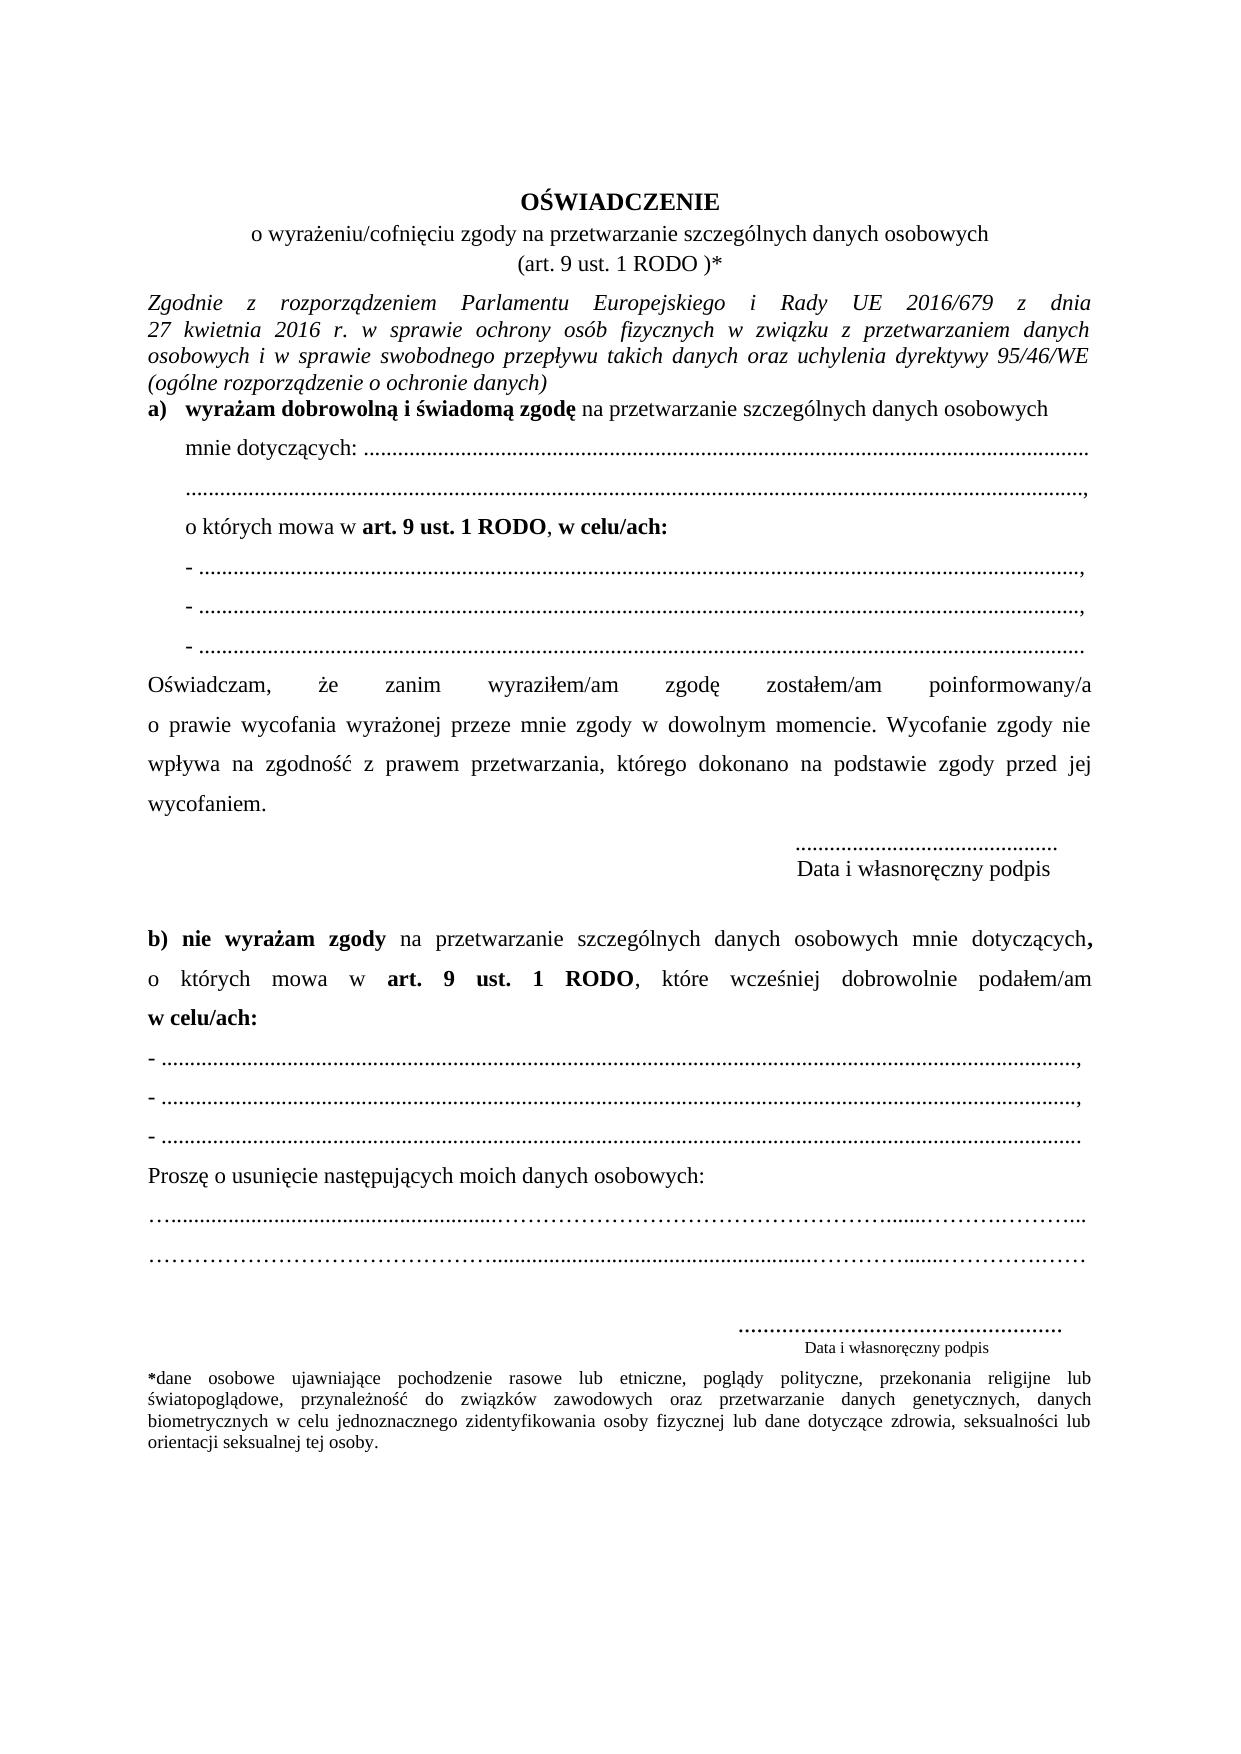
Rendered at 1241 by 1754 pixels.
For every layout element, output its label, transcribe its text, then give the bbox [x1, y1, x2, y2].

text - ................................................................................................................................................................, [148, 1044, 1093, 1070]
text - .........................................................................................................................................................., [185, 592, 1093, 619]
text (art. 9 ust. 1 RODO )* [148, 250, 1093, 276]
text - .........................................................................................................................................................., [185, 553, 1093, 579]
text - ................................................................................................................................................................. [148, 1123, 1093, 1149]
text ………………………………………........................................................………….......………….…… [148, 1241, 1093, 1267]
text - ........................................................................................................................................................... [185, 632, 1093, 658]
text ….........................................................…………………………………………….......……….………... [148, 1202, 1093, 1228]
text *dane osobowe ujawniające pochodzenie rasowe lub etniczne, poglądy polityczne, przekonania religijne lub światopoglądowe, przynależność do związków zawodowych oraz przetwarzanie danych genetycznych, danych biometrycznych w celu jednoznacznego zidentyfikowania osoby fizycznej lub dane dotyczące zdrowia, seksualności lub orientacji seksualnej tej osoby. [148, 1367, 1093, 1453]
text Proszę o usunięcie następujących moich danych osobowych: [148, 1162, 1093, 1188]
text - ................................................................................................................................................................, [148, 1083, 1093, 1109]
text OŚWIADCZENIE [148, 187, 1093, 216]
text .............................................. [148, 829, 1093, 856]
text o wyrażeniu/cofnięciu zgody na przetwarzanie szczególnych danych osobowych [148, 220, 1093, 246]
text Data i własnoręczny podpis [148, 1338, 1093, 1357]
text .................................................... [738, 1309, 1093, 1338]
text b) nie wyrażam zgody na przetwarzanie szczególnych danych osobowych mnie dotyczących, o których mowa w art. 9 ust. 1 RODO, które wcześniej dobrowolnie podałem/am w celu/ach: [148, 925, 1093, 1031]
text Zgodnie z rozporządzeniem Parlamentu Europejskiego i Rady UE 2016/679 z dnia 27 kwietnia 2016 r. w sprawie ochrony osób fizycznych w związku z przetwarzaniem danych osobowych i w sprawie swobodnego przepływu takich danych oraz uchylenia dyrektywy 95/46/WE (ogólne rozporządzenie o ochronie danych) [148, 289, 1093, 395]
text Oświadczam, że zanim wyraziłem/am zgodę zostałem/am poinformowany/a o prawie wycofania wyrażonej przeze mnie zgody w dowolnym momencie. Wycofanie zgody nie wpływa na zgodność z prawem przetwarzania, którego dokonano na podstawie zgody przed jej wycofaniem. [148, 671, 1093, 816]
text Data i własnoręczny podpis [148, 856, 1093, 882]
list wyrażam dobrowolną i świadomą zgodę na przetwarzanie szczególnych danych osobowych mnie dotyczących: ............................................................................................................................... ............................................................................................................................................................., o których mowa w art. 9 ust. 1 RODO, w celu/ach: [148, 395, 1093, 540]
